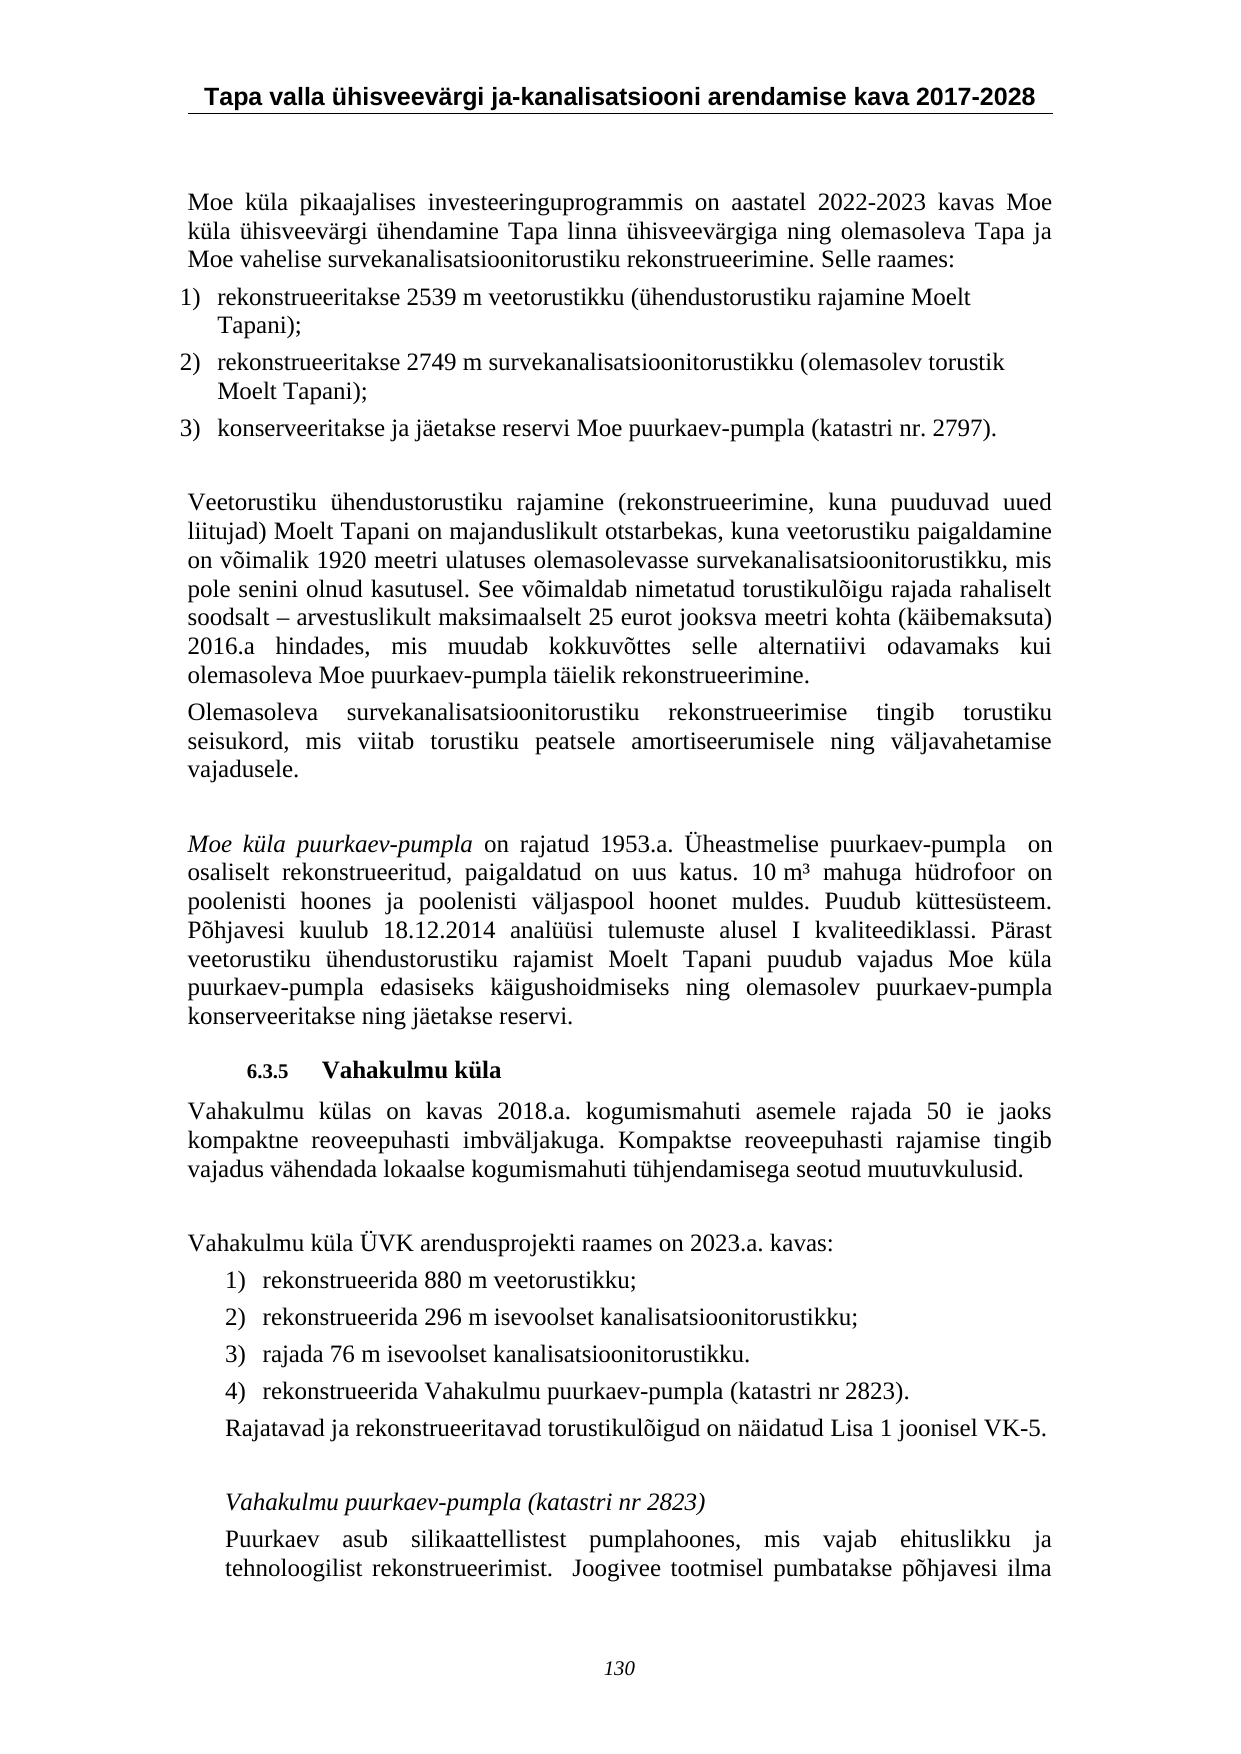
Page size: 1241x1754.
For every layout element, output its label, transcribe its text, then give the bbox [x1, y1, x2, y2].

list rekonstrueerida 880 m veetorustikku; [225, 1265, 1053, 1294]
text Vahakulmu küla ÜVK arendusprojekti raames on 2023.a. kavas: [187, 1228, 1053, 1257]
text Rajatavad ja rekonstrueeritavad torustikulõigud on näidatud Lisa 1 joonisel VK-5. [225, 1413, 1053, 1442]
subtitle Vahakulmu küla [247, 1055, 1053, 1084]
list rekonstrueeritakse 2749 m survekanalisatsioonitorustikku (olemasolev torustik Moelt Tapani); [179, 347, 1053, 405]
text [225, 1524, 1053, 1582]
list rekonstrueerida Vahakulmu puurkaev-pumpla (katastri nr 2823). [225, 1376, 1053, 1405]
text Olemasoleva survekanalisatsioonitorustiku rekonstrueerimise tingib torustiku seisukord, mis viitab torustiku peatsele amortiseerumisele ning väljavahetamise vajadusele. [187, 697, 1053, 783]
text Moe küla pikaajalises investeeringuprogrammis on aastatel 2022-2023 kavas Moe küla ühisveevärgi ühendamine Tapa linna ühisveevärgiga ning olemasoleva Tapa ja Moe vahelise survekanalisatsioonitorustiku rekonstrueerimine. Selle raames: [187, 187, 1053, 273]
list rekonstrueerida 296 m isevoolset kanalisatsioonitorustikku; [225, 1302, 1053, 1331]
text Moe küla puurkaev-pumpla on rajatud 1953.a. Üheastmelise puurkaev-pumpla on osaliselt rekonstrueeritud, paigaldatud on uus katus. 10 m³ mahuga hüdrofoor on poolenisti hoones ja poolenisti väljaspool hoonet muldes. Puudub küttesüsteem. Põhjavesi kuulub 18.12.2014 analüüsi tulemuste alusel I kvaliteediklassi. Pärast veetorustiku ühendustorustiku rajamist Moelt Tapani puudub vajadus Moe küla puurkaev-pumpla edasiseks käigushoidmiseks ning olemasolev puurkaev-pumpla konserveeritakse ning jäetakse reservi. [187, 829, 1053, 1030]
list rekonstrueeritakse 2539 m veetorustikku (ühendustorustiku rajamine Moelt Tapani); [179, 282, 1053, 339]
list konserveeritakse ja jäetakse reservi Moe puurkaev-pumpla (katastri nr. 2797). [179, 413, 1053, 442]
text Veetorustiku ühendustorustiku rajamine (rekonstrueerimine, kuna puuduvad uued liitujad) Moelt Tapani on majanduslikult otstarbekas, kuna veetorustiku paigaldamine on võimalik 1920 meetri ulatuses olemasolevasse survekanalisatsioonitorustikku, mis pole senini olnud kasutusel. See võimaldab nimetatud torustikulõigu rajada rahaliselt soodsalt – arvestuslikult maksimaalselt 25 eurot jooksva meetri kohta (käibemaksuta) 2016.a hindades, mis muudab kokkuvõttes selle alternatiivi odavamaks kui olemasoleva Moe puurkaev-pumpla täielik rekonstrueerimine. [187, 487, 1053, 689]
text Vahakulmu külas on kavas 2018.a. kogumismahuti asemele rajada 50 ie jaoks kompaktne reoveepuhasti imbväljakuga. Kompaktse reoveepuhasti rajamise tingib vajadus vähendada lokaalse kogumismahuti tühjendamisega seotud muutuvkulusid. [187, 1096, 1053, 1182]
list rajada 76 m isevoolset kanalisatsioonitorustikku. [225, 1339, 1053, 1368]
text Vahakulmu puurkaev-pumpla (katastri nr 2823) [225, 1487, 1053, 1516]
